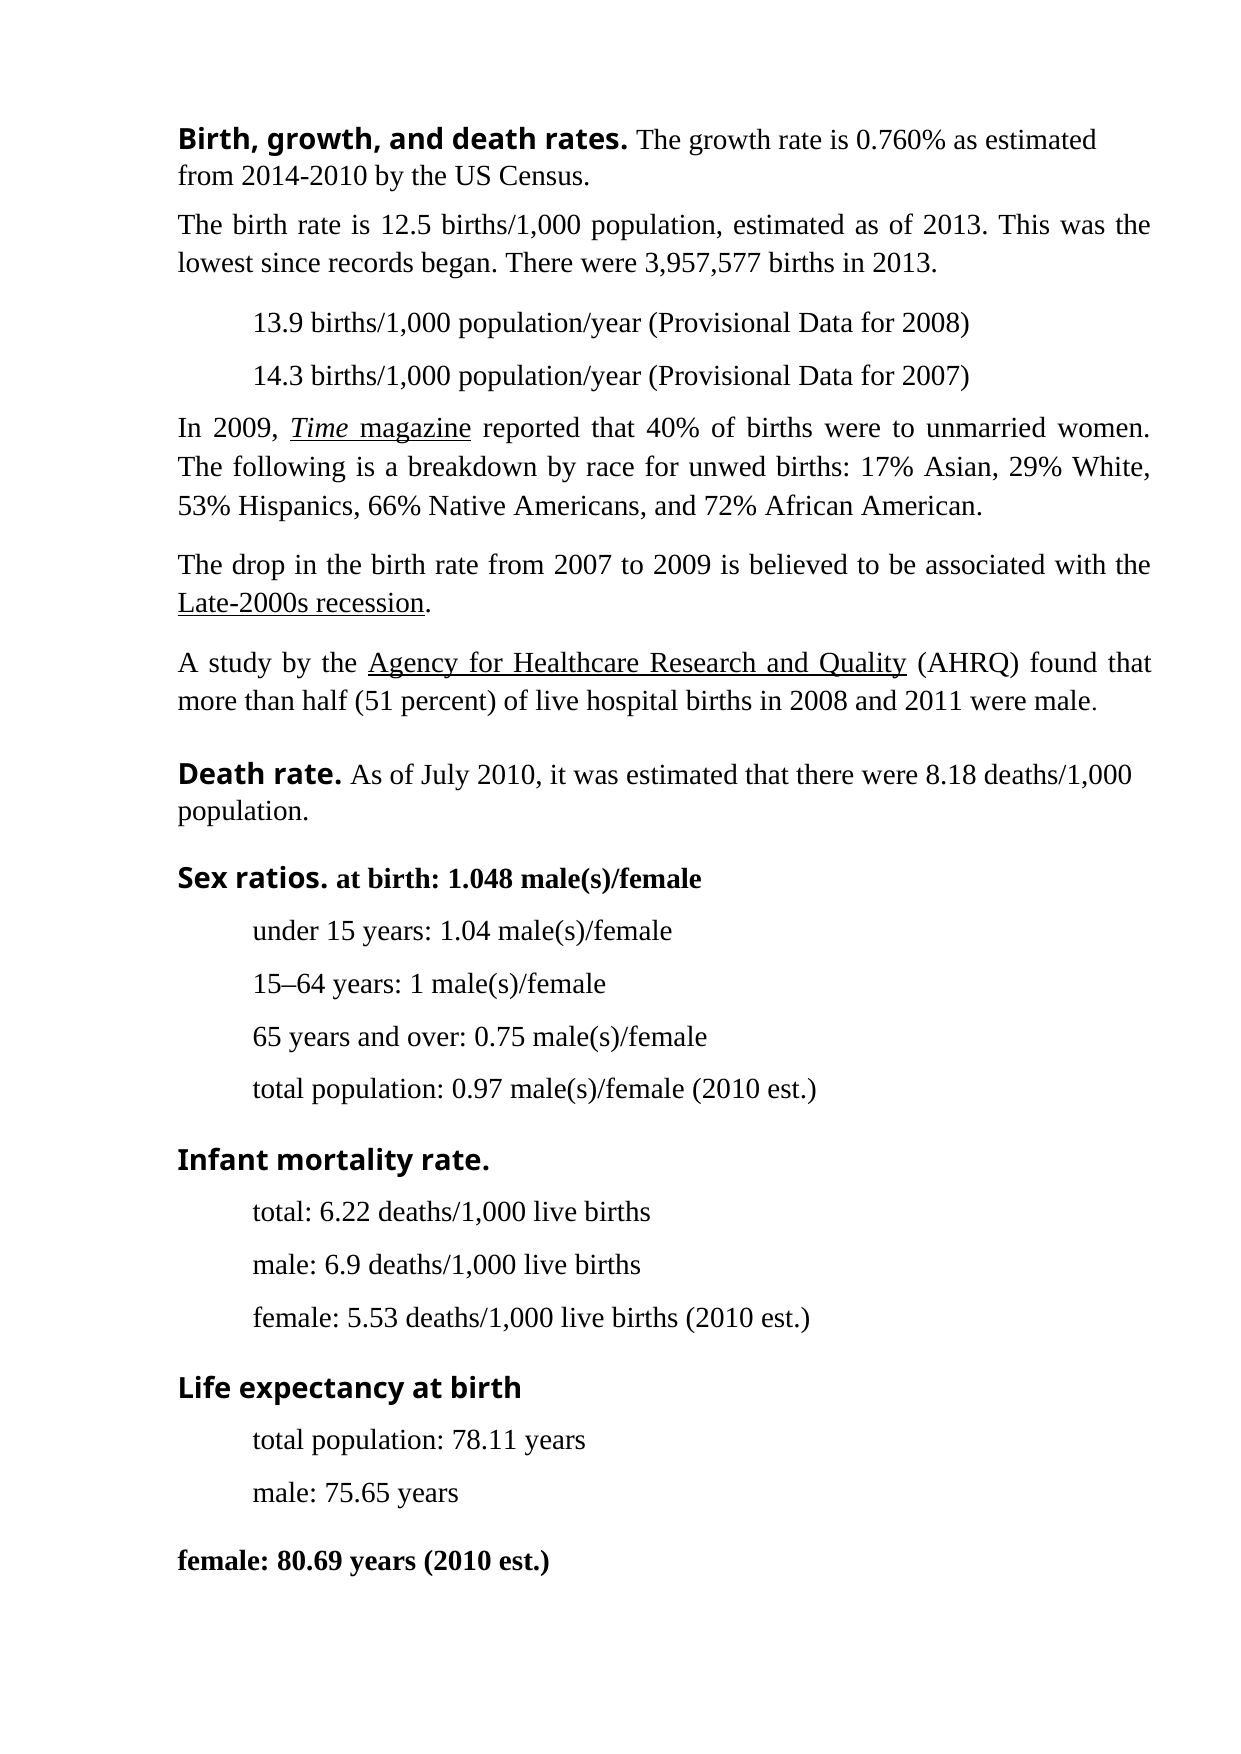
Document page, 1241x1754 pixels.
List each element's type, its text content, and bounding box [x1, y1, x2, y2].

subtitle female: 80.69 years (2010 est.) [177, 1543, 1152, 1576]
text 13.9 births/1,000 population/year (Provisional Data for 2008) [252, 305, 1152, 338]
subtitle Death rate. As of July 2010, it was estimated that there were 8.18 deaths/1,000 population. [177, 753, 1152, 826]
text total: 6.22 deaths/1,000 live births [252, 1194, 1152, 1228]
text 65 years and over: 0.75 male(s)/female [252, 1019, 1152, 1052]
text A study by the Agency for Healthcare Research and Quality (AHRQ) found that more than half (51 percent) of live hospital births in 2008 and 2011 were male. [177, 645, 1152, 717]
subtitle Infant mortality rate. [177, 1139, 1152, 1178]
subtitle Life expectancy at birth [177, 1367, 1152, 1407]
text male: 75.65 years [252, 1475, 1152, 1509]
text 15–64 years: 1 male(s)/female [252, 966, 1152, 999]
text total population: 78.11 years [252, 1422, 1152, 1456]
text In 2009, Time magazine reported that 40% of births were to unmarried women. The following is a breakdown by race for unwed births: 17% Asian, 29% White, 53% Hispanics, 66% Native Americans, and 72% African American. [177, 411, 1152, 521]
subtitle Sex ratios. at birth: 1.048 male(s)/female [177, 858, 1152, 897]
text The drop in the birth rate from 2007 to 2009 is believed to be associated with the Late-2000s recession. [177, 547, 1152, 619]
text 14.3 births/1,000 population/year (Provisional Data for 2007) [252, 358, 1152, 391]
text The birth rate is 12.5 births/1,000 population, estimated as of 2013. This was the lowest since records began. There were 3,957,577 births in 2013. [177, 207, 1152, 279]
text female: 5.53 deaths/1,000 live births (2010 est.) [252, 1300, 1152, 1333]
text total population: 0.97 male(s)/female (2010 est.) [252, 1071, 1152, 1105]
subtitle Birth, growth, and death rates. The growth rate is 0.760% as estimated from 2014-2010 by the US Census. [177, 118, 1152, 191]
text under 15 years: 1.04 male(s)/female [252, 913, 1152, 947]
text male: 6.9 deaths/1,000 live births [252, 1247, 1152, 1281]
